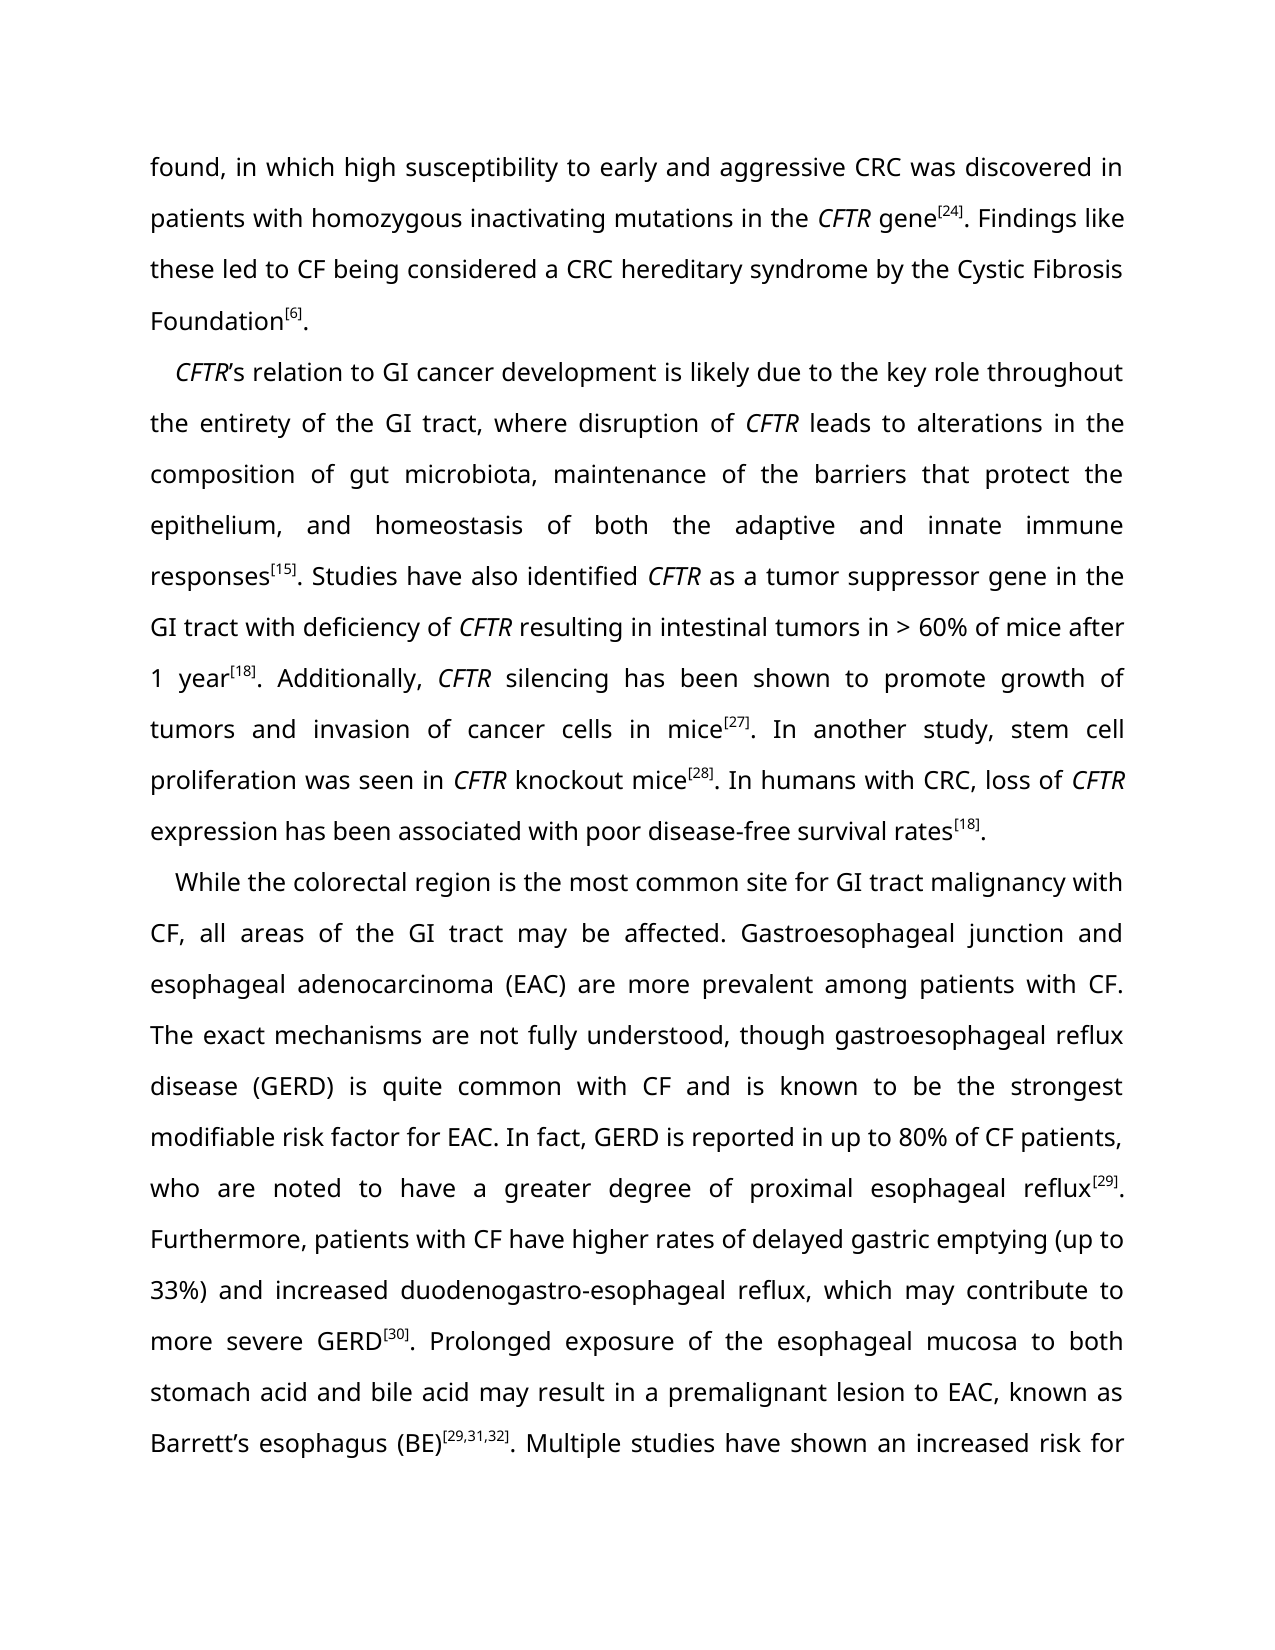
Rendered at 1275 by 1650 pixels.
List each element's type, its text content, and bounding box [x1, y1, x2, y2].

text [150, 864, 1125, 1460]
text CFTR’s relation to GI cancer development is likely due to the key role throughout the entirety of the GI tract, where disruption of CFTR leads to alterations in the composition of gut microbiota, maintenance of the barriers that protect the epithelium, and homeostasis of both the adaptive and innate immune responses[15]. Studies have also identified CFTR as a tumor suppressor gene in the GI tract with deficiency of CFTR resulting in intestinal tumors in > 60% of mice after 1 year[18]. Additionally, CFTR silencing has been shown to promote growth of tumors and invasion of cancer cells in mice[27]. In another study, stem cell proliferation was seen in CFTR knockout mice[28]. In humans with CRC, loss of CFTR expression has been associated with poor disease-free survival rates[18]. [150, 354, 1125, 848]
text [150, 150, 1125, 337]
